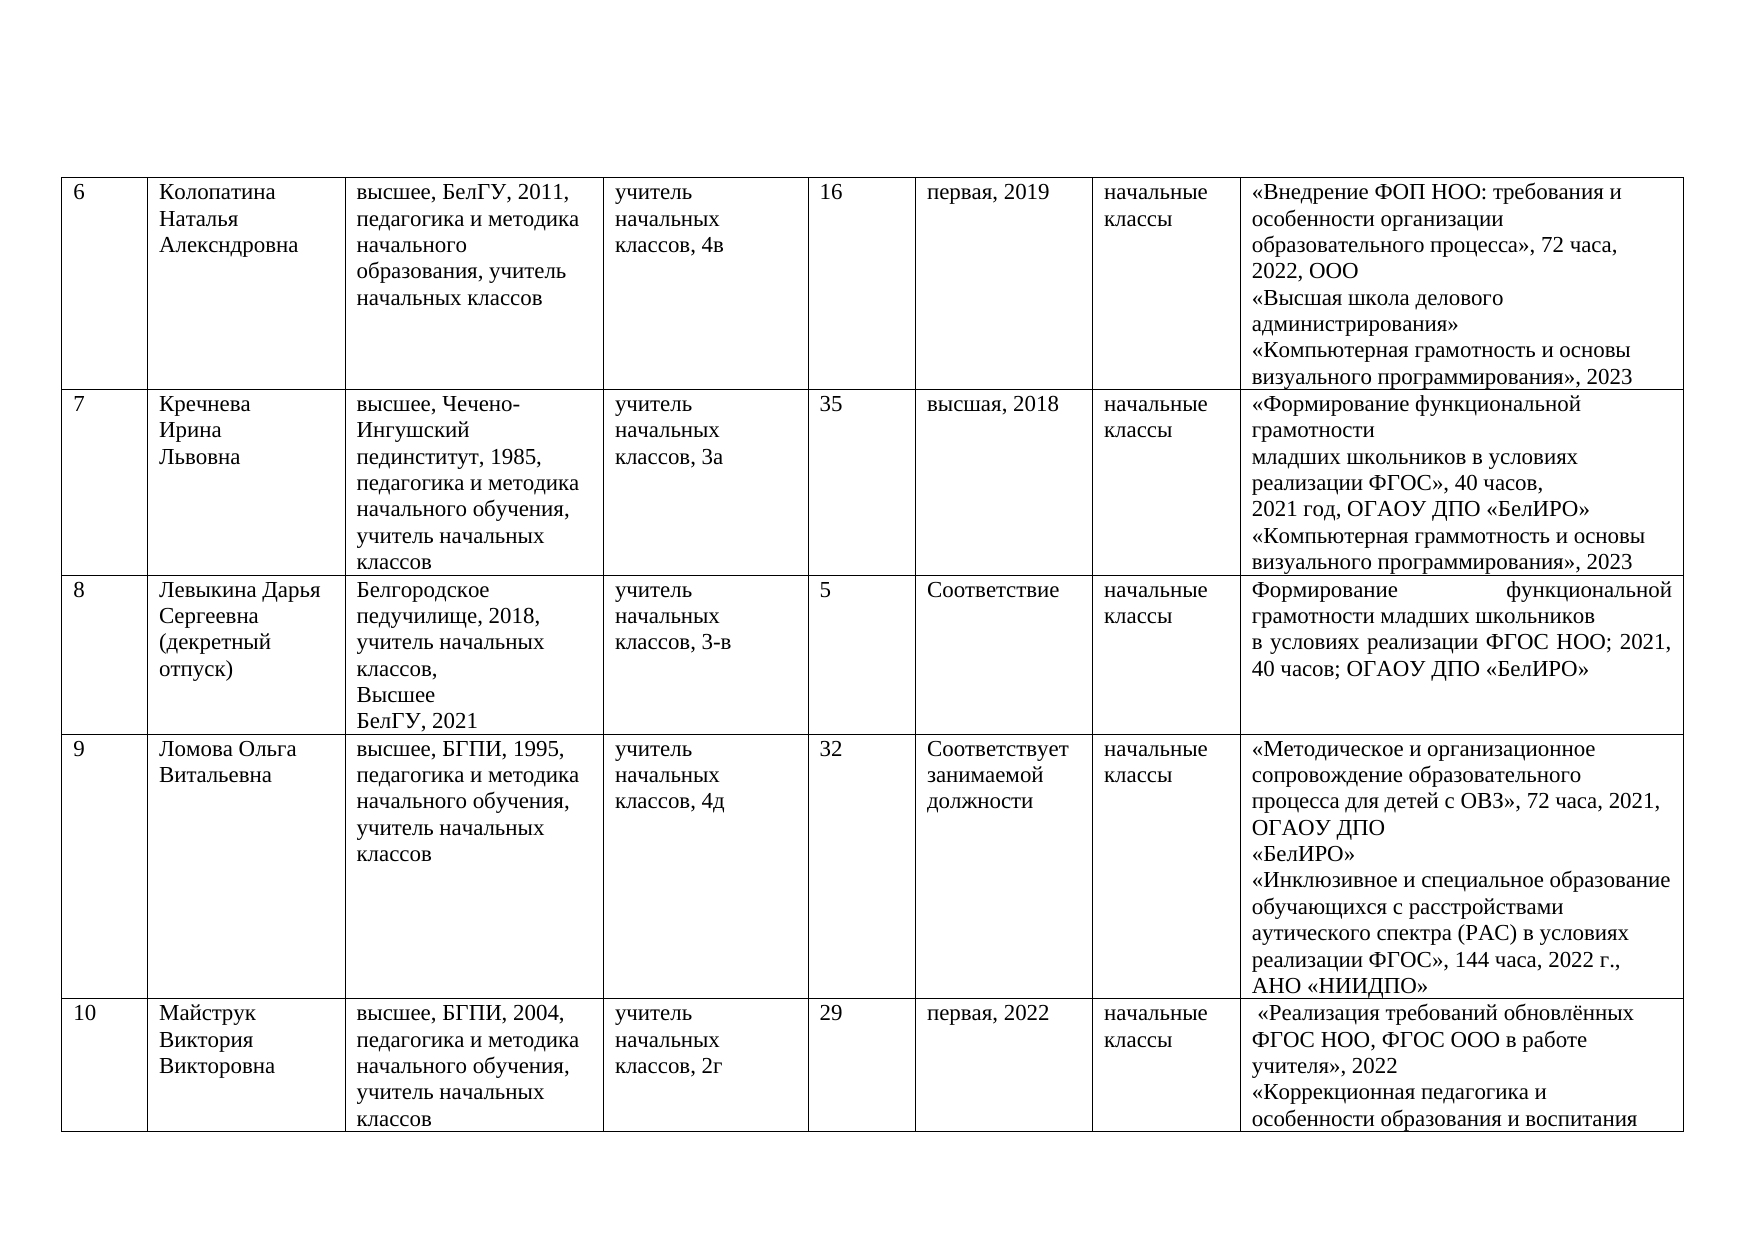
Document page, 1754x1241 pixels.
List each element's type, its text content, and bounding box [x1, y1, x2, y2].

table_cell Соответствует занимаемой должности [916, 735, 1092, 998]
table_cell 16 [809, 178, 915, 389]
table_cell начальные классы [1093, 999, 1240, 1131]
table_cell учитель начальных классов, 4в [604, 178, 808, 389]
table_cell 32 [809, 735, 915, 998]
table_cell высшее, Чечено-Ингушский пединститут, 1985, педагогика и методика начального обучения, учитель начальных классов [346, 390, 603, 574]
table_cell высшее, БелГУ, 2011, педагогика и методика начального образования, учитель начальных классов [346, 178, 603, 389]
table_cell «Методическое и организационное сопровождение образовательного процесса для детей с ОВЗ», 72 часа, 2021, ОГАОУ ДПО «БелИРО» «Инклюзивное и специальное образование обучающихся с расстройствами аутического спектра (РАС) в условиях реализации ФГОС», 144 часа, 2022 г., АНО «НИИДПО» [1241, 735, 1683, 998]
table_cell Соответствие [916, 576, 1092, 734]
table_cell начальные классы [1093, 576, 1240, 734]
table_cell Формирование функциональной грамотности младших школьников в условиях реализации ФГОС НОО; 2021, 40 часов; ОГАОУ ДПО «БелИРО» [1241, 576, 1683, 734]
table_cell Ломова Ольга Витальевна [148, 735, 345, 998]
table_cell 5 [809, 576, 915, 734]
table_cell начальные классы [1093, 735, 1240, 998]
table_cell Колопатина Наталья Алексндровна [148, 178, 345, 389]
table_cell 35 [809, 390, 915, 574]
table_cell Белгородское педучилище, 2018, учитель начальных классов, Высшее БелГУ, 2021 [346, 576, 603, 734]
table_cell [604, 999, 808, 1131]
table_cell учитель начальных классов, 4д [604, 735, 808, 998]
table_cell 9 [62, 735, 147, 998]
table_cell 6 [62, 178, 147, 389]
table_cell «Внедрение ФОП НОО: требования и особенности организации образовательного процесса», 72 часа, 2022, ООО «Высшая школа делового администрирования» «Компьютерная грамотность и основы визуального программирования», 2023 [1241, 178, 1683, 389]
table_cell начальные классы [1093, 390, 1240, 574]
table_cell высшее, БГПИ, 1995, педагогика и методика начального обучения, учитель начальных классов [346, 735, 603, 998]
table_cell учитель начальных классов, 3а [604, 390, 808, 574]
table_cell Левыкина Дарья Сергеевна (декретный отпуск) [148, 576, 345, 734]
table_cell 10 [62, 999, 147, 1131]
table_cell учитель начальных классов, 3-в [604, 576, 808, 734]
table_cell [148, 999, 345, 1131]
table_cell первая, 2019 [916, 178, 1092, 389]
table_cell начальные классы [1093, 178, 1240, 389]
table_cell 8 [62, 576, 147, 734]
table_cell первая, 2022 [916, 999, 1092, 1131]
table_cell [1241, 999, 1683, 1131]
table_cell высшая, 2018 [916, 390, 1092, 574]
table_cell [346, 999, 603, 1131]
table_cell «Формирование функциональной грамотности младших школьников в условиях реализации ФГОС», 40 часов, 2021 год, ОГАОУ ДПО «БелИРО» «Компьютерная граммотность и основы визуального программирования», 2023 [1241, 390, 1683, 574]
table_cell Кречнева Ирина Львовна [148, 390, 345, 574]
table_cell 7 [62, 390, 147, 574]
table_cell 29 [809, 999, 915, 1131]
